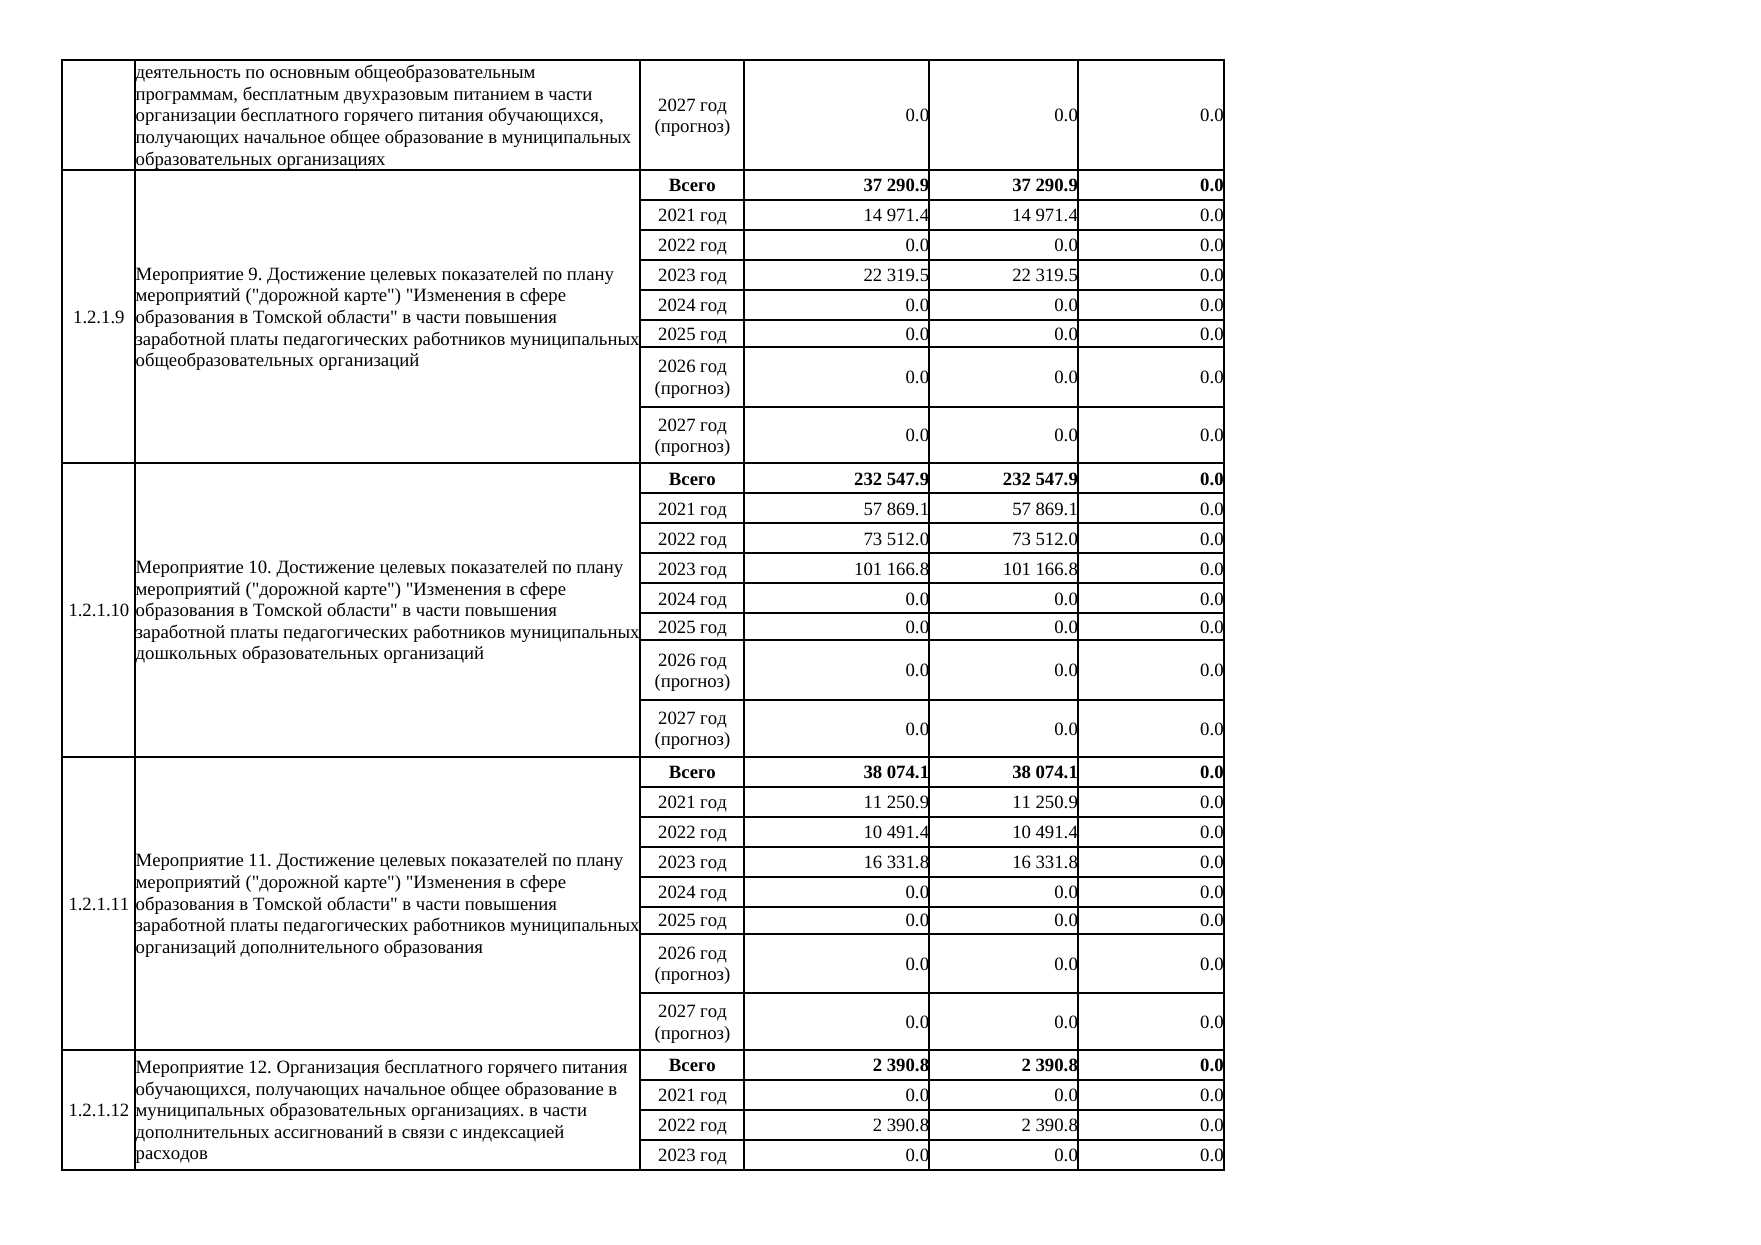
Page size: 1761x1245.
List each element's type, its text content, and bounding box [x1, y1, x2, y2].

table_cell 0.0 [1079, 524, 1223, 552]
table_cell 2021 год [641, 494, 743, 522]
table_cell 0.0 [745, 408, 928, 462]
table_cell 11 250.9 [745, 788, 928, 816]
table_cell 0.0 [745, 701, 928, 756]
table_cell 38 074.1 [930, 758, 1077, 786]
table_cell 0.0 [930, 641, 1077, 699]
table_cell 14 971.4 [930, 201, 1077, 229]
table_cell 0.0 [745, 321, 928, 346]
table_cell 2022 год [641, 524, 743, 552]
table_cell 22 319.5 [930, 261, 1077, 289]
table_cell 0.0 [1079, 1141, 1223, 1169]
table_cell 10 491.4 [745, 818, 928, 846]
table_cell 2025 год [641, 614, 743, 639]
table_cell 2026 год (прогноз) [641, 348, 743, 406]
table_cell 232 547.9 [745, 464, 928, 492]
table_cell 22 319.5 [745, 261, 928, 289]
table_cell 0.0 [1079, 408, 1223, 462]
table_cell 0.0 [745, 291, 928, 319]
table_cell 1.2.1.9 [63, 171, 134, 462]
table_cell 0.0 [1079, 1081, 1223, 1109]
table_cell 0.0 [745, 994, 928, 1049]
table_cell 2021 год [641, 201, 743, 229]
table_cell 0.0 [1079, 171, 1223, 199]
table_cell 0.0 [745, 1081, 928, 1109]
table_cell 1.2.1.11 [63, 758, 134, 1049]
table_cell 2022 год [641, 231, 743, 259]
table_cell 0.0 [745, 584, 928, 612]
table_cell 2 390.8 [745, 1051, 928, 1079]
table_cell 2021 год [641, 788, 743, 816]
table_cell 0.0 [1079, 464, 1223, 492]
table_cell 0.0 [1079, 1051, 1223, 1079]
table_cell 2027 год (прогноз) [641, 994, 743, 1049]
table_cell 101 166.8 [745, 554, 928, 582]
table_cell 0.0 [1079, 994, 1223, 1049]
table_cell 73 512.0 [930, 524, 1077, 552]
table_cell 0.0 [1079, 348, 1223, 406]
table_cell 0.0 [1079, 848, 1223, 876]
table_cell 0.0 [930, 614, 1077, 639]
table_cell 0.0 [1079, 701, 1223, 756]
table_cell 2023 год [641, 554, 743, 582]
table_cell 0.0 [745, 614, 928, 639]
table_cell 37 290.9 [930, 171, 1077, 199]
table_cell 0.0 [1079, 321, 1223, 346]
table_cell 0.0 [1079, 61, 1223, 169]
table_cell 10 491.4 [930, 818, 1077, 846]
table_cell 0.0 [930, 994, 1077, 1049]
table_cell Всего [641, 1051, 743, 1079]
table_cell 57 869.1 [930, 494, 1077, 522]
table_cell 0.0 [930, 878, 1077, 906]
table_cell 0.0 [745, 935, 928, 992]
table_cell 2021 год [641, 1081, 743, 1109]
table_cell 0.0 [930, 701, 1077, 756]
table_cell 2023 год [641, 261, 743, 289]
table_cell 14 971.4 [745, 201, 928, 229]
table_cell 16 331.8 [930, 848, 1077, 876]
table_cell Мероприятие 12. Организация бесплатного горячего питания обучающихся, получающих начальное общее образование в муниципальных образовательных организациях. в части дополнительных ассигнований в связи с индексацией расходов [136, 1051, 639, 1169]
table_cell 0.0 [930, 321, 1077, 346]
table_cell 0.0 [930, 935, 1077, 992]
table_cell 0.0 [1079, 554, 1223, 582]
table_cell 0.0 [745, 908, 928, 932]
table_cell 0.0 [1079, 878, 1223, 906]
table_cell 2025 год [641, 321, 743, 346]
table_cell 2 390.8 [745, 1111, 928, 1139]
table_cell 0.0 [745, 641, 928, 699]
table_cell 0.0 [745, 61, 928, 169]
table_cell 0.0 [1079, 935, 1223, 992]
table_cell 0.0 [1079, 231, 1223, 259]
table_cell 37 290.9 [745, 171, 928, 199]
table_cell 0.0 [1079, 788, 1223, 816]
table_cell 2026 год (прогноз) [641, 935, 743, 992]
table_cell 0.0 [930, 1141, 1077, 1169]
table_cell 0.0 [930, 1081, 1077, 1109]
table_cell 2022 год [641, 1111, 743, 1139]
table_cell 2023 год [641, 848, 743, 876]
table_cell Мероприятие 9. Достижение целевых показателей по плану мероприятий ("дорожной карте") "Изменения в сфере образования в Томской области" в части повышения заработной платы педагогических работников муниципальных общеобразовательных организаций [136, 171, 639, 462]
table_cell 2 390.8 [930, 1111, 1077, 1139]
table_cell 2025 год [641, 908, 743, 932]
table_cell Всего [641, 171, 743, 199]
table_cell 0.0 [745, 878, 928, 906]
table_cell 1.2.1.12 [63, 1051, 134, 1169]
table_cell 0.0 [1079, 201, 1223, 229]
table_cell 0.0 [745, 1141, 928, 1169]
table_cell 0.0 [1079, 291, 1223, 319]
table_cell 0.0 [1079, 758, 1223, 786]
table_cell 2024 год [641, 291, 743, 319]
table_cell 1.2.1.10 [63, 464, 134, 756]
table_cell 0.0 [930, 908, 1077, 932]
table_cell 0.0 [1079, 261, 1223, 289]
table_cell Всего [641, 464, 743, 492]
table_cell 2027 год (прогноз) [641, 408, 743, 462]
table_cell 16 331.8 [745, 848, 928, 876]
table_cell 57 869.1 [745, 494, 928, 522]
table_cell 0.0 [930, 408, 1077, 462]
table_cell Мероприятие 11. Достижение целевых показателей по плану мероприятий ("дорожной карте") "Изменения в сфере образования в Томской области" в части повышения заработной платы педагогических работников муниципальных организаций дополнительного образования [136, 758, 639, 1049]
table_cell 38 074.1 [745, 758, 928, 786]
table_cell 2024 год [641, 584, 743, 612]
table_cell 0.0 [1079, 641, 1223, 699]
table_cell 0.0 [1079, 614, 1223, 639]
table_cell 0.0 [745, 348, 928, 406]
table_cell 11 250.9 [930, 788, 1077, 816]
table_cell 0.0 [930, 348, 1077, 406]
table_cell 0.0 [1079, 1111, 1223, 1139]
table_cell 0.0 [1079, 818, 1223, 846]
table_cell Мероприятие 10. Достижение целевых показателей по плану мероприятий ("дорожной карте") "Изменения в сфере образования в Томской области" в части повышения заработной платы педагогических работников муниципальных дошкольных образовательных организаций [136, 464, 639, 756]
table_cell 2027 год (прогноз) [641, 61, 743, 169]
table_cell 0.0 [930, 61, 1077, 169]
table_cell Всего [641, 758, 743, 786]
table_cell 0.0 [930, 231, 1077, 259]
table_cell 0.0 [1079, 908, 1223, 932]
table_cell 2026 год (прогноз) [641, 641, 743, 699]
table_cell 0.0 [745, 231, 928, 259]
table_cell 2 390.8 [930, 1051, 1077, 1079]
table_cell 0.0 [930, 584, 1077, 612]
table_cell 2022 год [641, 818, 743, 846]
table_cell 232 547.9 [930, 464, 1077, 492]
table_cell 0.0 [930, 291, 1077, 319]
table_cell 73 512.0 [745, 524, 928, 552]
table_cell 2023 год [641, 1141, 743, 1169]
table_cell 0.0 [1079, 494, 1223, 522]
table_cell 101 166.8 [930, 554, 1077, 582]
table_cell 2024 год [641, 878, 743, 906]
table_cell 0.0 [1079, 584, 1223, 612]
table_cell 2027 год (прогноз) [641, 701, 743, 756]
